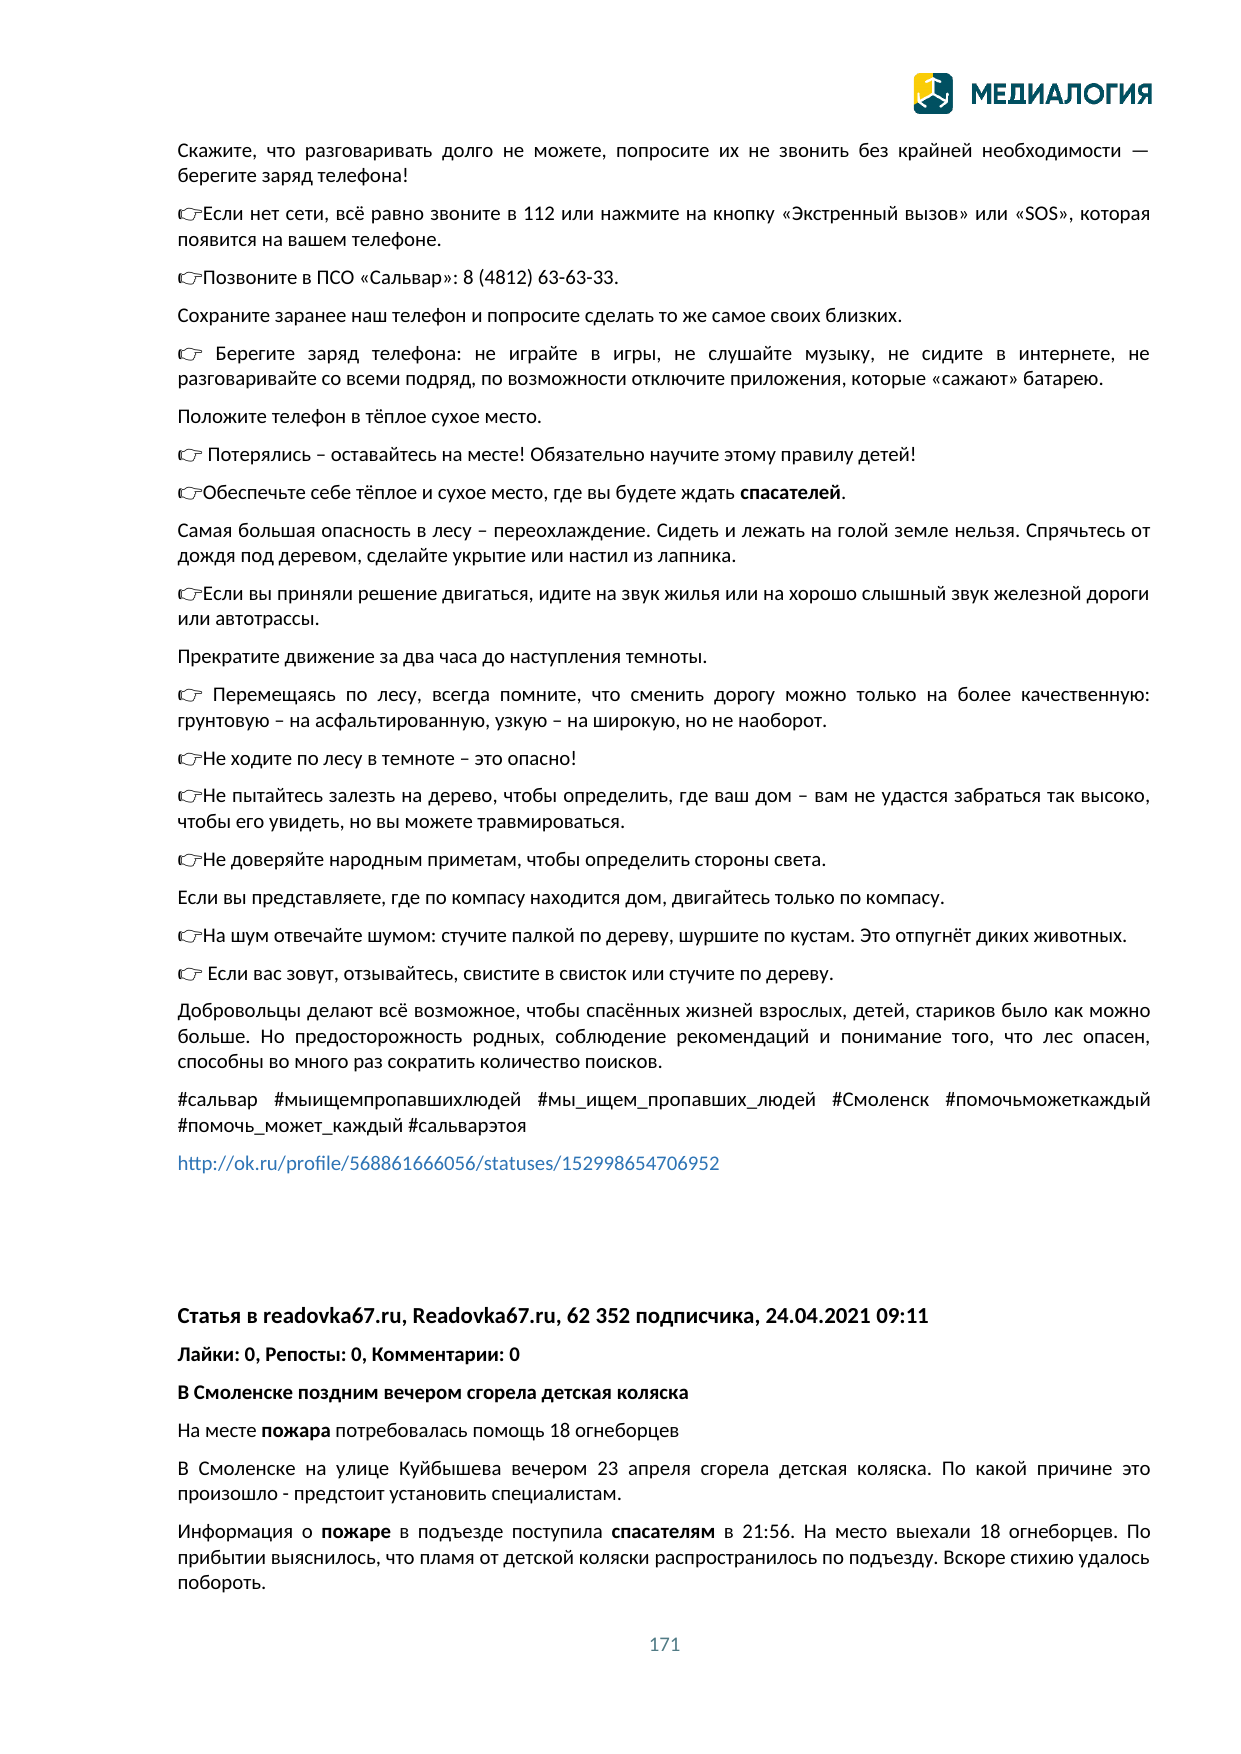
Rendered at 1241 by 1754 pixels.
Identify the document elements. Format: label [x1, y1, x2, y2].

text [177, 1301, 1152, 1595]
picture [913, 73, 1152, 114]
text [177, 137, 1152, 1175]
